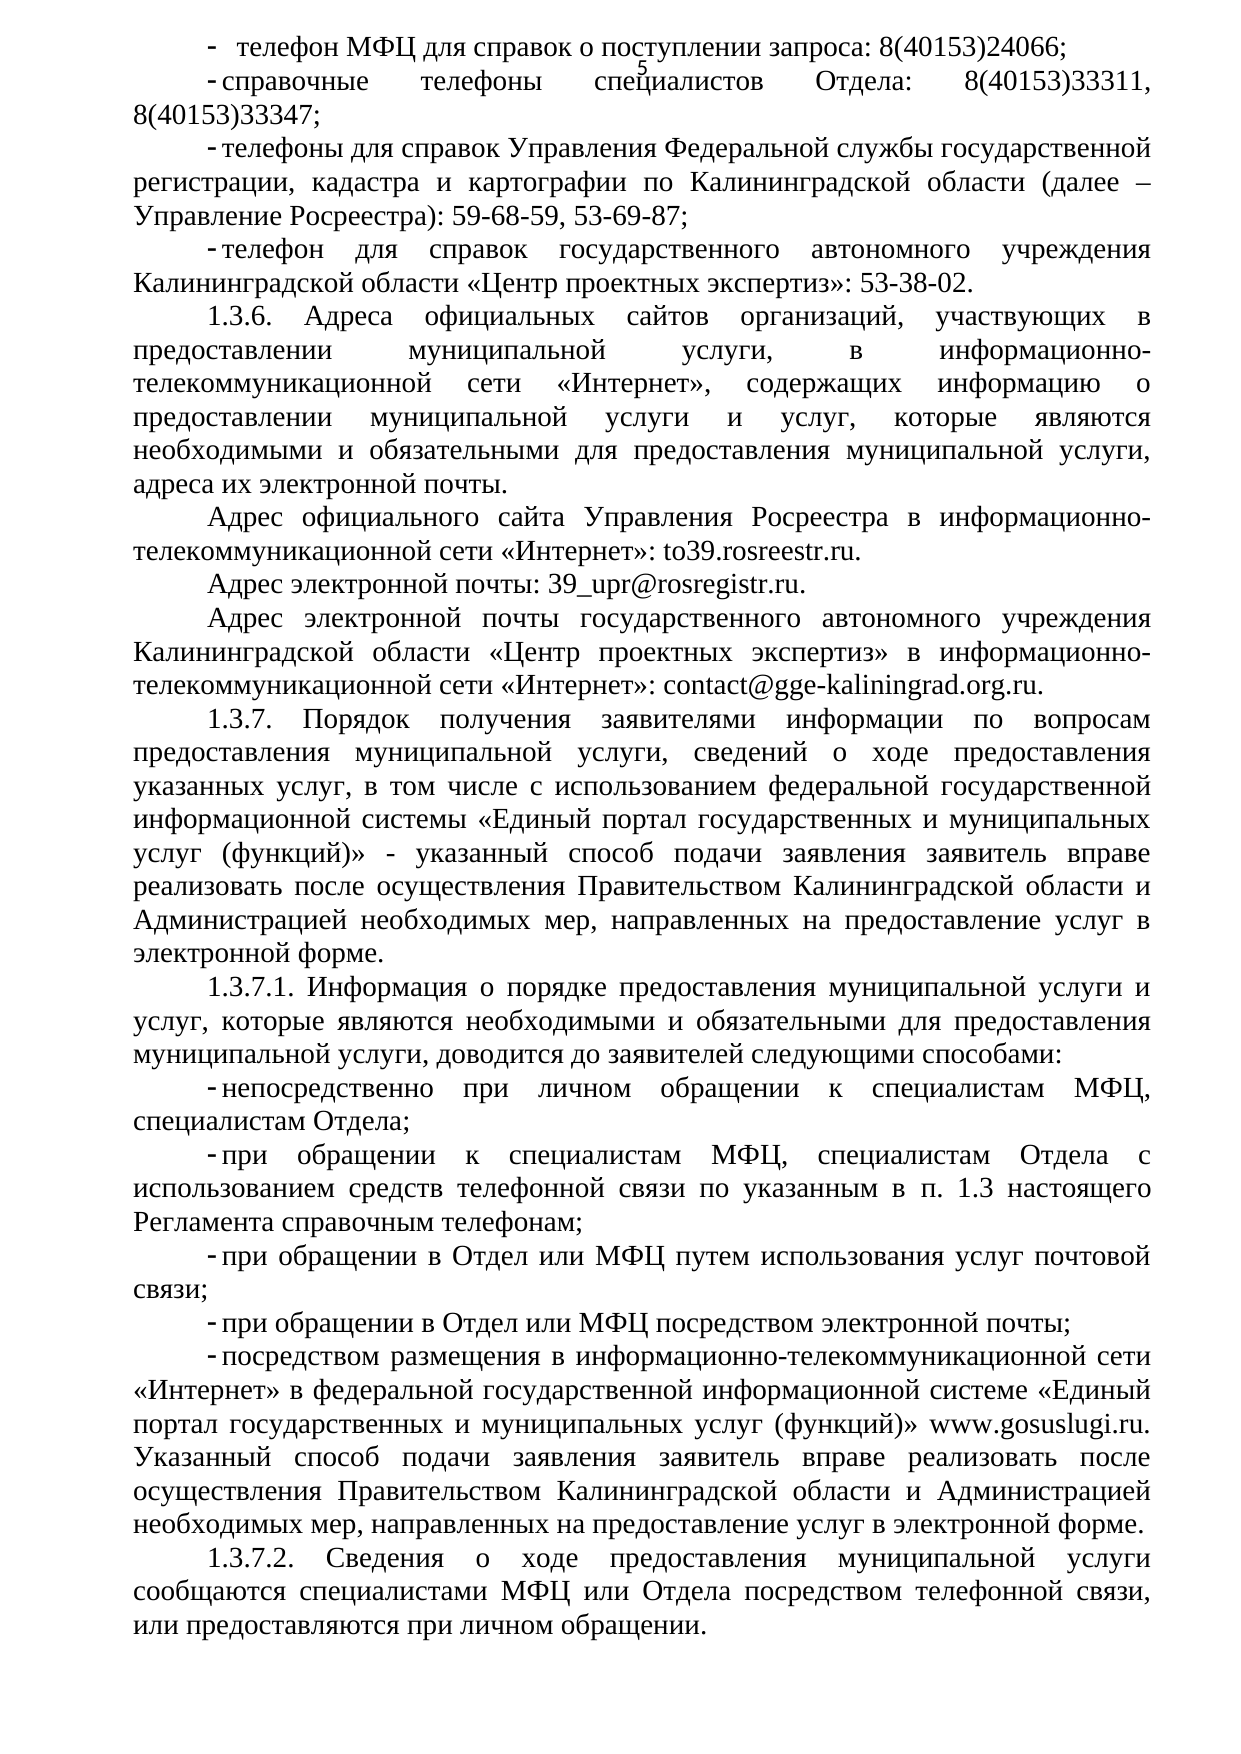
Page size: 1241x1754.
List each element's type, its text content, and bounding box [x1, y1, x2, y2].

text Адрес электронной почты: 39_upr@rosregistr.ru. [133, 567, 1152, 600]
text Адрес официального сайта Управления Росреестра в информационно-телекоммуникационной сети «Интернет»: to39.rosreestr.ru. [133, 499, 1152, 567]
list телефоны для справок Управления Федеральной службы государственной регистрации, кадастра и картографии по Калининградской области (далее – Управление Росреестра): 59-68-59, 53-69-87; [133, 130, 1152, 231]
text 1.3.7. Порядок получения заявителями информации по вопросам предоставления муниципальной услуги, сведений о ходе предоставления указанных услуг, в том числе с использованием федеральной государственной информационной системы «Единый портал государственных и муниципальных услуг (функций)» - указанный способ подачи заявления заявитель вправе реализовать после осуществления Правительством Калининградской области и Администрацией необходимых мер, направленных на предоставление услуг в электронной форме. [133, 701, 1152, 969]
list непосредственно при личном обращении к специалистам МФЦ, специалистам Отдела; [133, 1070, 1152, 1137]
text 1.3.7.1. Информация о порядке предоставления муниципальной услуги и услуг, которые являются необходимыми и обязательными для предоставления муниципальной услуги, доводится до заявителей следующими способами: [133, 969, 1152, 1070]
list телефон МФЦ для справок о поступлении запроса: 8(40153)24066; [133, 29, 1152, 63]
text 1.3.7.2. Сведения о ходе предоставления муниципальной услуги сообщаются специалистами МФЦ или Отдела посредством телефонной связи, или предоставляются при личном обращении. [133, 1540, 1152, 1641]
list при обращении к специалистам МФЦ, специалистам Отдела с использованием средств телефонной связи по указанным в п. 1.3 настоящего Регламента справочным телефонам; [133, 1137, 1152, 1238]
list справочные телефоны специалистов Отдела: 8(40153)33311, 8(40153)33347; [133, 63, 1152, 130]
list телефон для справок государственного автономного учреждения Калининградской области «Центр проектных экспертиз»: 53-38-02. [133, 231, 1152, 298]
list при обращении в Отдел или МФЦ посредством электронной почты; [133, 1305, 1152, 1338]
list при обращении в Отдел или МФЦ путем использования услуг почтовой связи; [133, 1238, 1152, 1305]
text Адрес электронной почты государственного автономного учреждения Калининградской области «Центр проектных экспертиз» в информационно-телекоммуникационной сети «Интернет»: contact@gge-kaliningrad.org.ru. [133, 600, 1152, 701]
list посредством размещения в информационно-телекоммуникационной сети «Интернет» в федеральной государственной информационной системе «Единый портал государственных и муниципальных услуг (функций)» www.gosuslugi.ru. Указанный способ подачи заявления заявитель вправе реализовать после осуществления Правительством Калининградской области и Администрацией необходимых мер, направленных на предоставление услуг в электронной форме. [133, 1338, 1152, 1540]
text 1.3.6. Адреса официальных сайтов организаций, участвующих в предоставлении муниципальной услуги, в информационно-телекоммуникационной сети «Интернет», содержащих информацию о предоставлении муниципальной услуги и услуг, которые являются необходимыми и обязательными для предоставления муниципальной услуги, адреса их электронной почты. [133, 298, 1152, 499]
